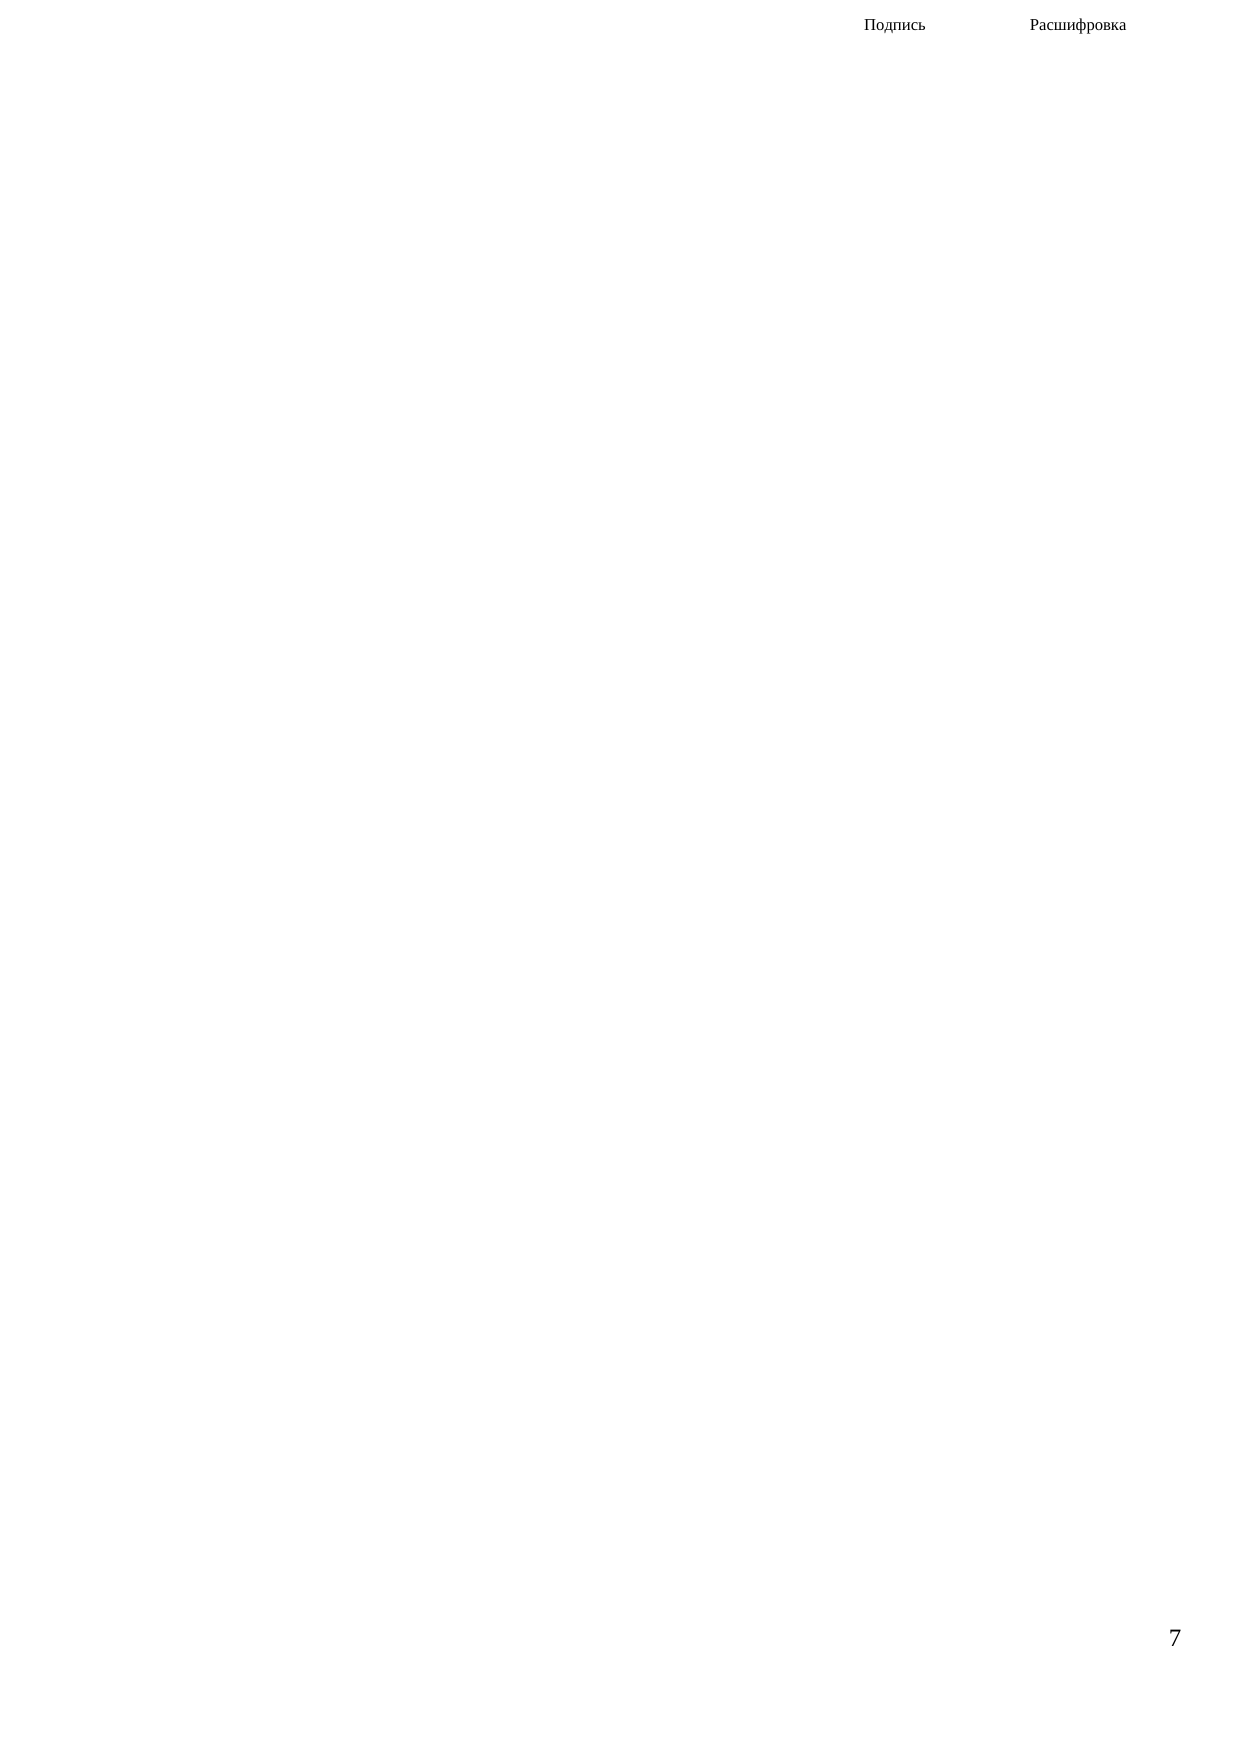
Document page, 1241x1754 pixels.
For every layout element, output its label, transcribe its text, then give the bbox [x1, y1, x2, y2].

text Подпись Расшифровка [118, 15, 1181, 34]
